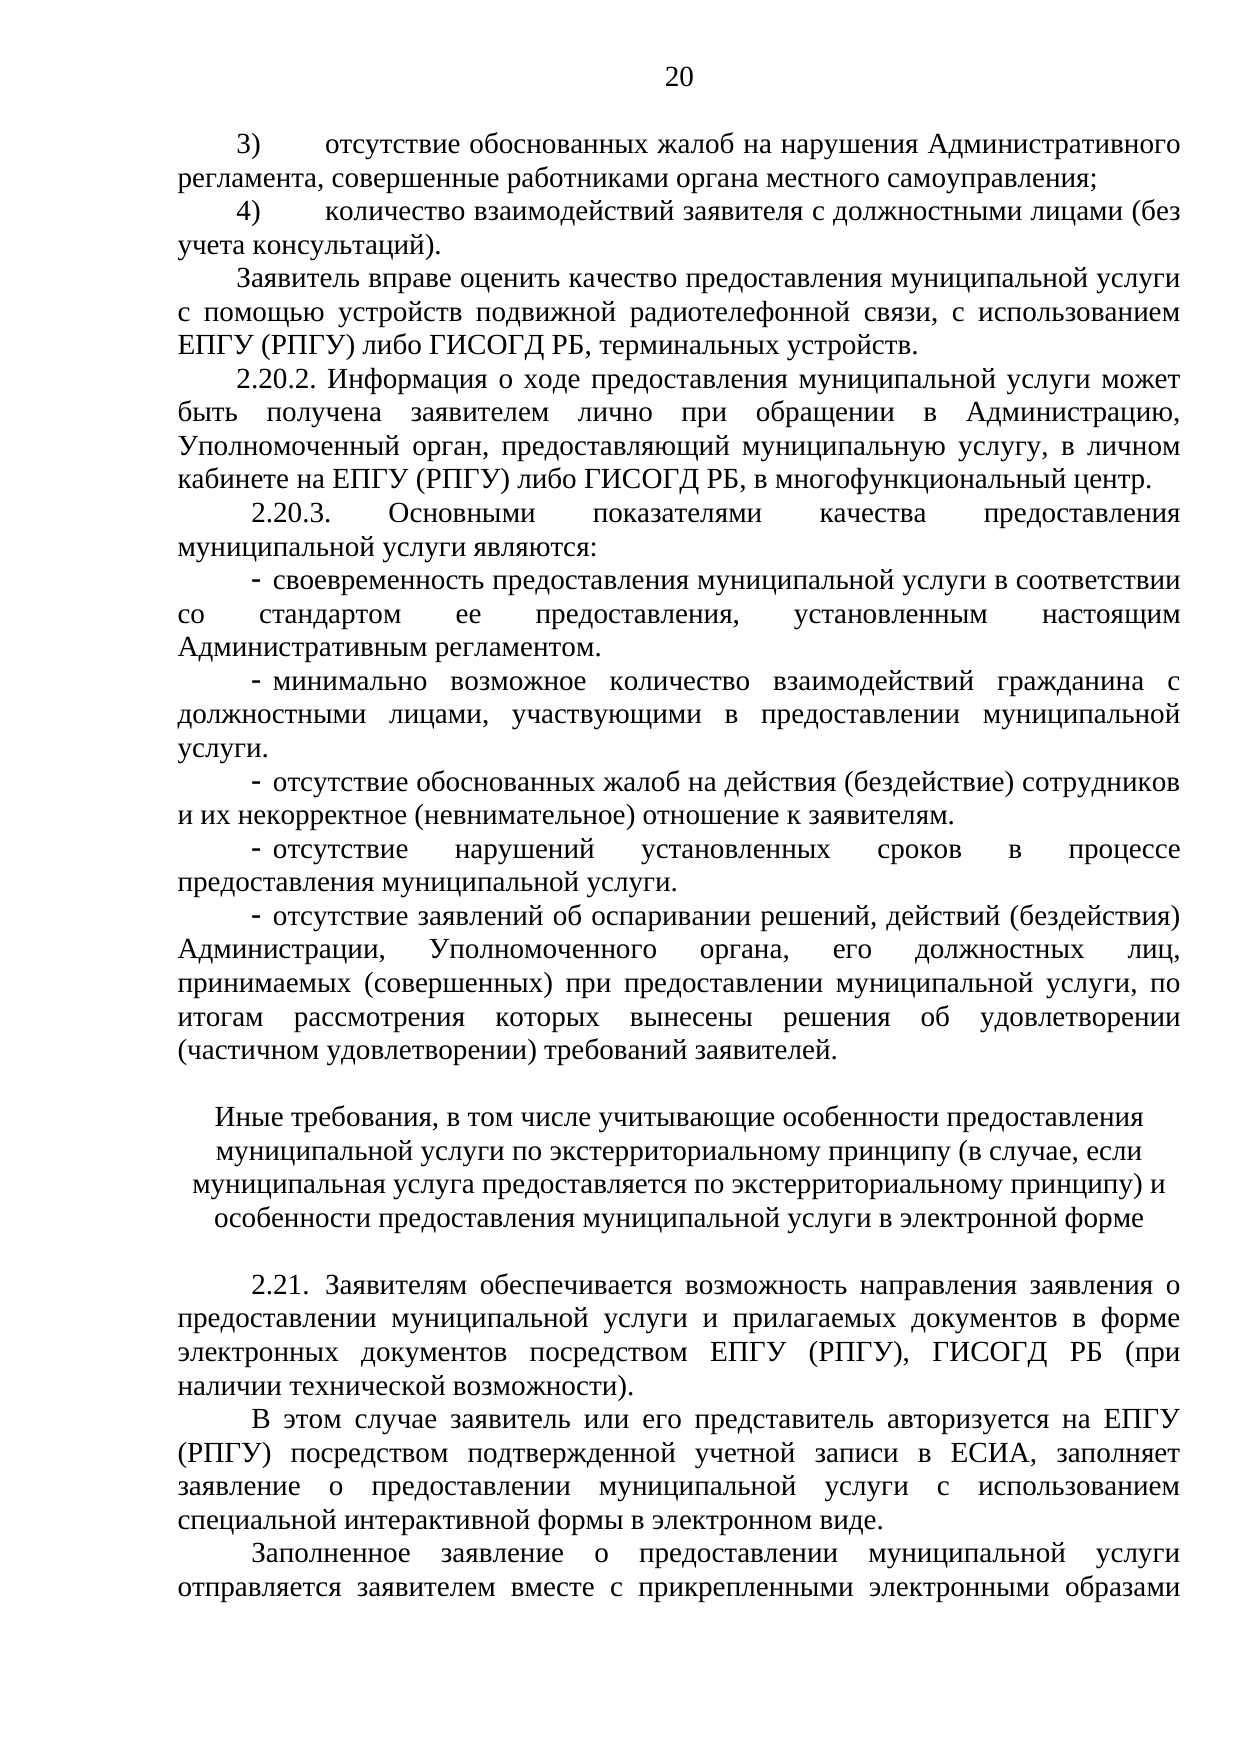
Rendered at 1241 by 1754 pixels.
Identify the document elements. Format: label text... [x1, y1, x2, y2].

list Заявителям обеспечивается возможность направления заявления о предоставлении муниципальной услуги и прилагаемых документов в форме электронных документов посредством ЕПГУ (РПГУ), ГИСОГД РБ (при наличии технической возможности). [177, 1267, 1181, 1401]
list минимально возможное количество взаимодействий гражданина с должностными лицами, участвующими в предоставлении муниципальной услуги. [177, 663, 1181, 764]
list В этом случае заявитель или его представитель авторизуется на ЕПГУ (РПГУ) посредством подтвержденной учетной записи в ЕСИА, заполняет заявление о предоставлении муниципальной услуги с использованием специальной интерактивной формы в электронном виде. [177, 1401, 1181, 1535]
text Иные требования, в том числе учитывающие особенности предоставления муниципальной услуги по экстерриториальному принципу (в случае, если муниципальная услуга предоставляется по экстерриториальному принципу) и особенности предоставления муниципальной услуги в электронной форме [177, 1099, 1181, 1233]
text 2.20.2. Информация о ходе предоставления муниципальной услуги может быть получена заявителем лично при обращении в Администрацию, Уполномоченный орган, предоставляющий муниципальную услугу, в личном кабинете на ЕПГУ (РПГУ) либо ГИСОГД РБ, в многофункциональный центр. [177, 361, 1181, 495]
text 2.20.3. Основными показателями качества предоставления муниципальной услуги являются: [177, 495, 1181, 562]
list отсутствие заявлений об оспаривании решений, действий (бездействия) Администрации, Уполномоченного органа, его должностных лиц, принимаемых (совершенных) при предоставлении муниципальной услуги, по итогам рассмотрения которых вынесены решения об удовлетворении (частичном удовлетворении) требований заявителей. [177, 898, 1181, 1066]
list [177, 1535, 1181, 1602]
text Заявитель вправе оценить качество предоставления муниципальной услуги с помощью устройств подвижной радиотелефонной связи, с использованием ЕПГУ (РПГУ) либо ГИСОГД РБ, терминальных устройств. [177, 260, 1181, 361]
list отсутствие обоснованных жалоб на нарушения Административного регламента, совершенные работниками органа местного самоуправления; [177, 126, 1181, 193]
list отсутствие нарушений установленных сроков в процессе предоставления муниципальной услуги. [177, 831, 1181, 898]
list отсутствие обоснованных жалоб на действия (бездействие) сотрудников и их некорректное (невнимательное) отношение к заявителям. [177, 764, 1181, 831]
list количество взаимодействий заявителя с должностными лицами (без учета консультаций). [177, 193, 1181, 260]
list своевременность предоставления муниципальной услуги в соответствии со стандартом ее предоставления, установленным настоящим Административным регламентом. [177, 562, 1181, 663]
